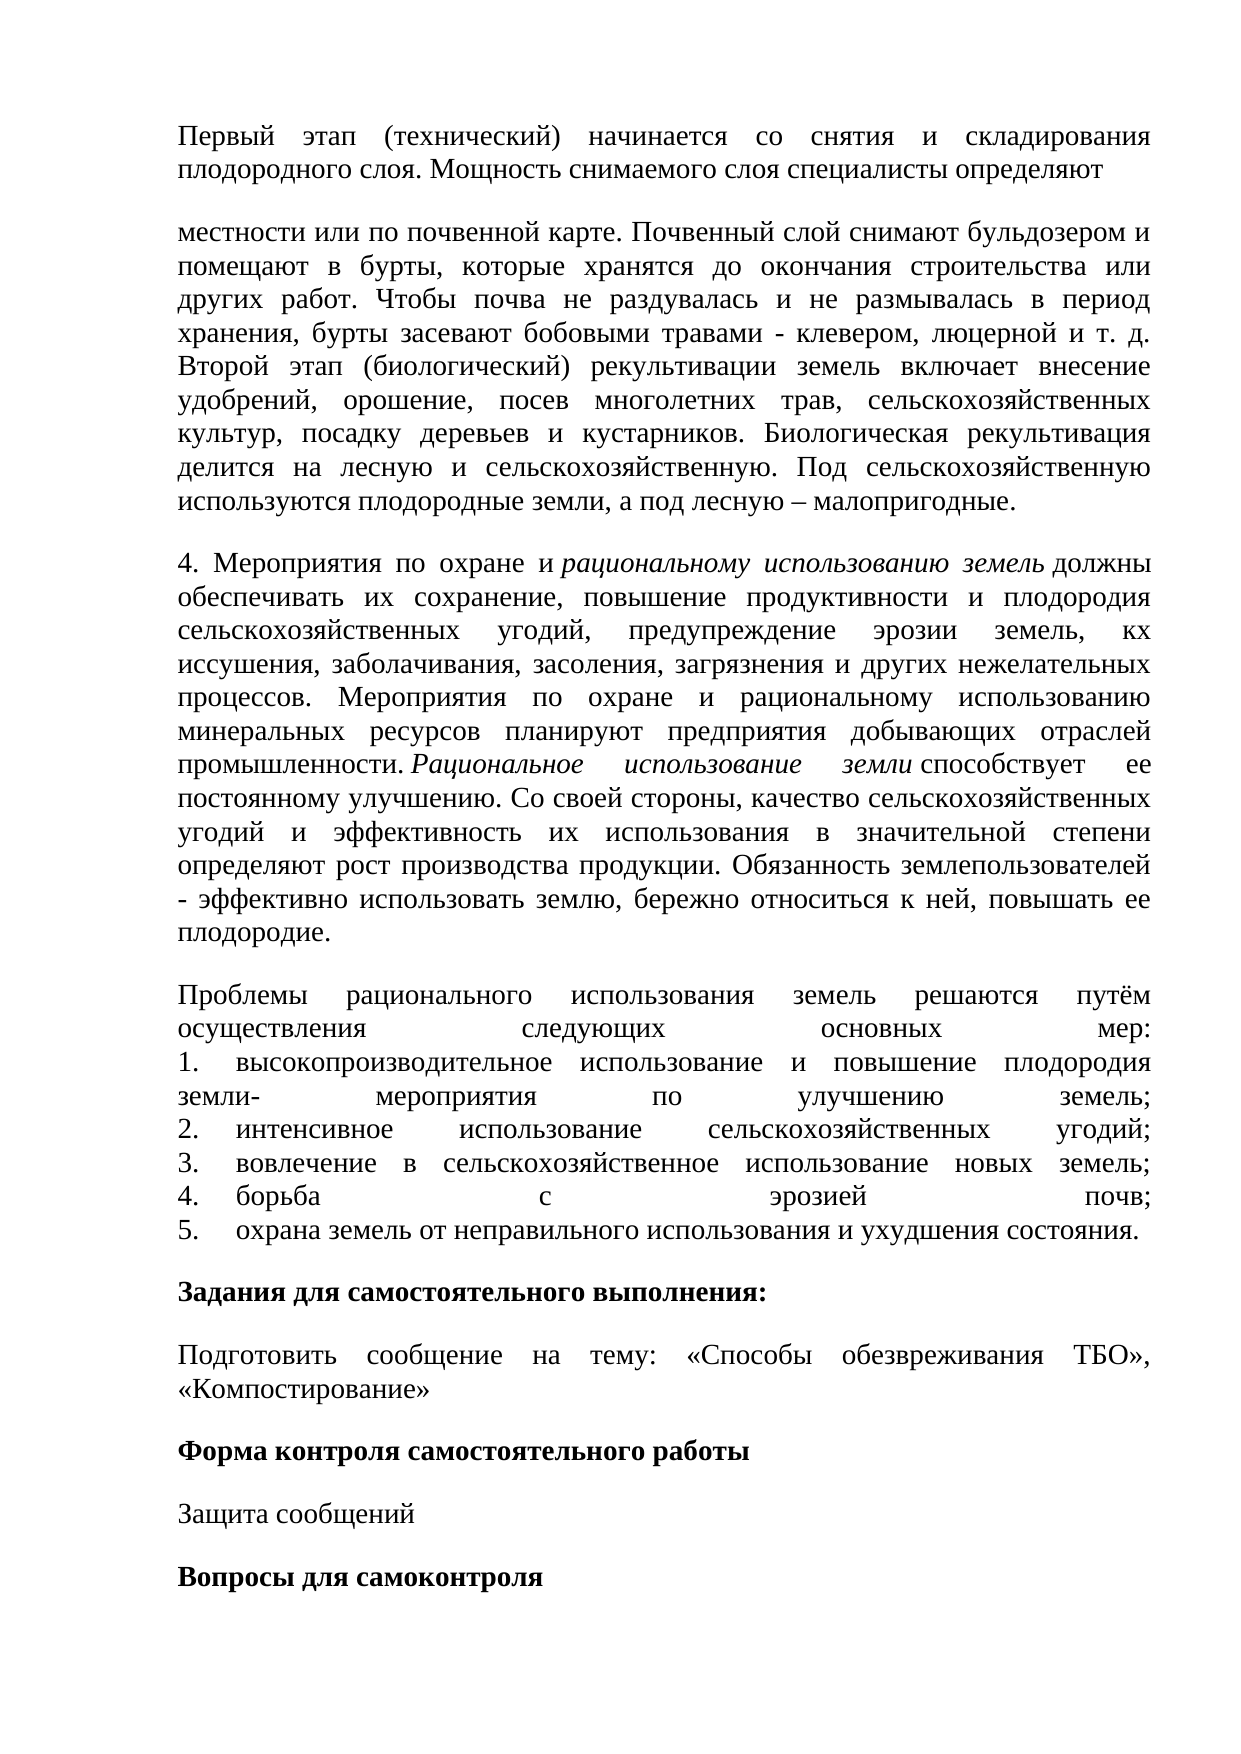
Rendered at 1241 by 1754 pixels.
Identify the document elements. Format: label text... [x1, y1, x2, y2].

text Задания для самостоятельного выполнения: [177, 1274, 1152, 1308]
text Защита сообщений [177, 1496, 1152, 1530]
text Подготовить сообщение на тему: «Способы обезвреживания ТБО», «Компостирование» [177, 1337, 1152, 1404]
text 4. Мероприятия по охране и рациональному использованию земель должны обеспечивать их сохранение, повышение продуктивности и плодородия сельскохозяйственных угодий, предупреждение эрозии земель, кх иссушения, заболачивания, засоления, загрязнения и других нежелательных процессов. Мероприятия по охране и рациональному использованию минеральных ресурсов планируют предприятия добывающих отраслей промышленности. Рациональное использование земли способствует ее постоянному улучшению. Со своей стороны, качество сельскохозяйственных угодий и эффективность их использования в значительной степени определяют рост производства продукции. Обязанность землепользователей - эффективно использовать землю, бережно относиться к ней, повышать ее плодородие. [177, 545, 1152, 948]
text Вопросы для самоконтроля [177, 1559, 1152, 1592]
text Проблемы рационального использования земель решаются путём осуществления следующих основных мер: 1. высокопроизводительное использование и повышение плодородия земли- мероприятия по улучшению земель; 2. интенсивное использование сельскохозяйственных угодий; 3. вовлечение в сельскохозяйственное использование новых земель; 4. борьба с эрозией почв; 5. охрана земель от неправильного использования и ухудшения состояния. [177, 977, 1152, 1245]
text Первый этап (технический) начинается со снятия и складирования плодородного слоя. Мощность снимаемого слоя специалисты определяют [177, 118, 1152, 185]
text местности или по почвенной карте. Почвенный слой снимают бульдозером и помещают в бурты, которые хранятся до окончания строительства или других работ. Чтобы почва не раздувалась и не размывалась в период хранения, бурты засевают бобовыми травами - клевером, люцерной и т. д. Второй этап (биологический) рекультивации земель включает внесение удобрений, орошение, посев многолетних трав, сельскохозяйственных культур, посадку деревьев и кустарников. Биологическая рекультивация делится на лесную и сельскохозяйственную. Под сельскохозяйственную используются плодородные земли, а под лесную – малопригодные. [177, 214, 1152, 516]
text Форма контроля самостоятельного работы [177, 1433, 1152, 1467]
